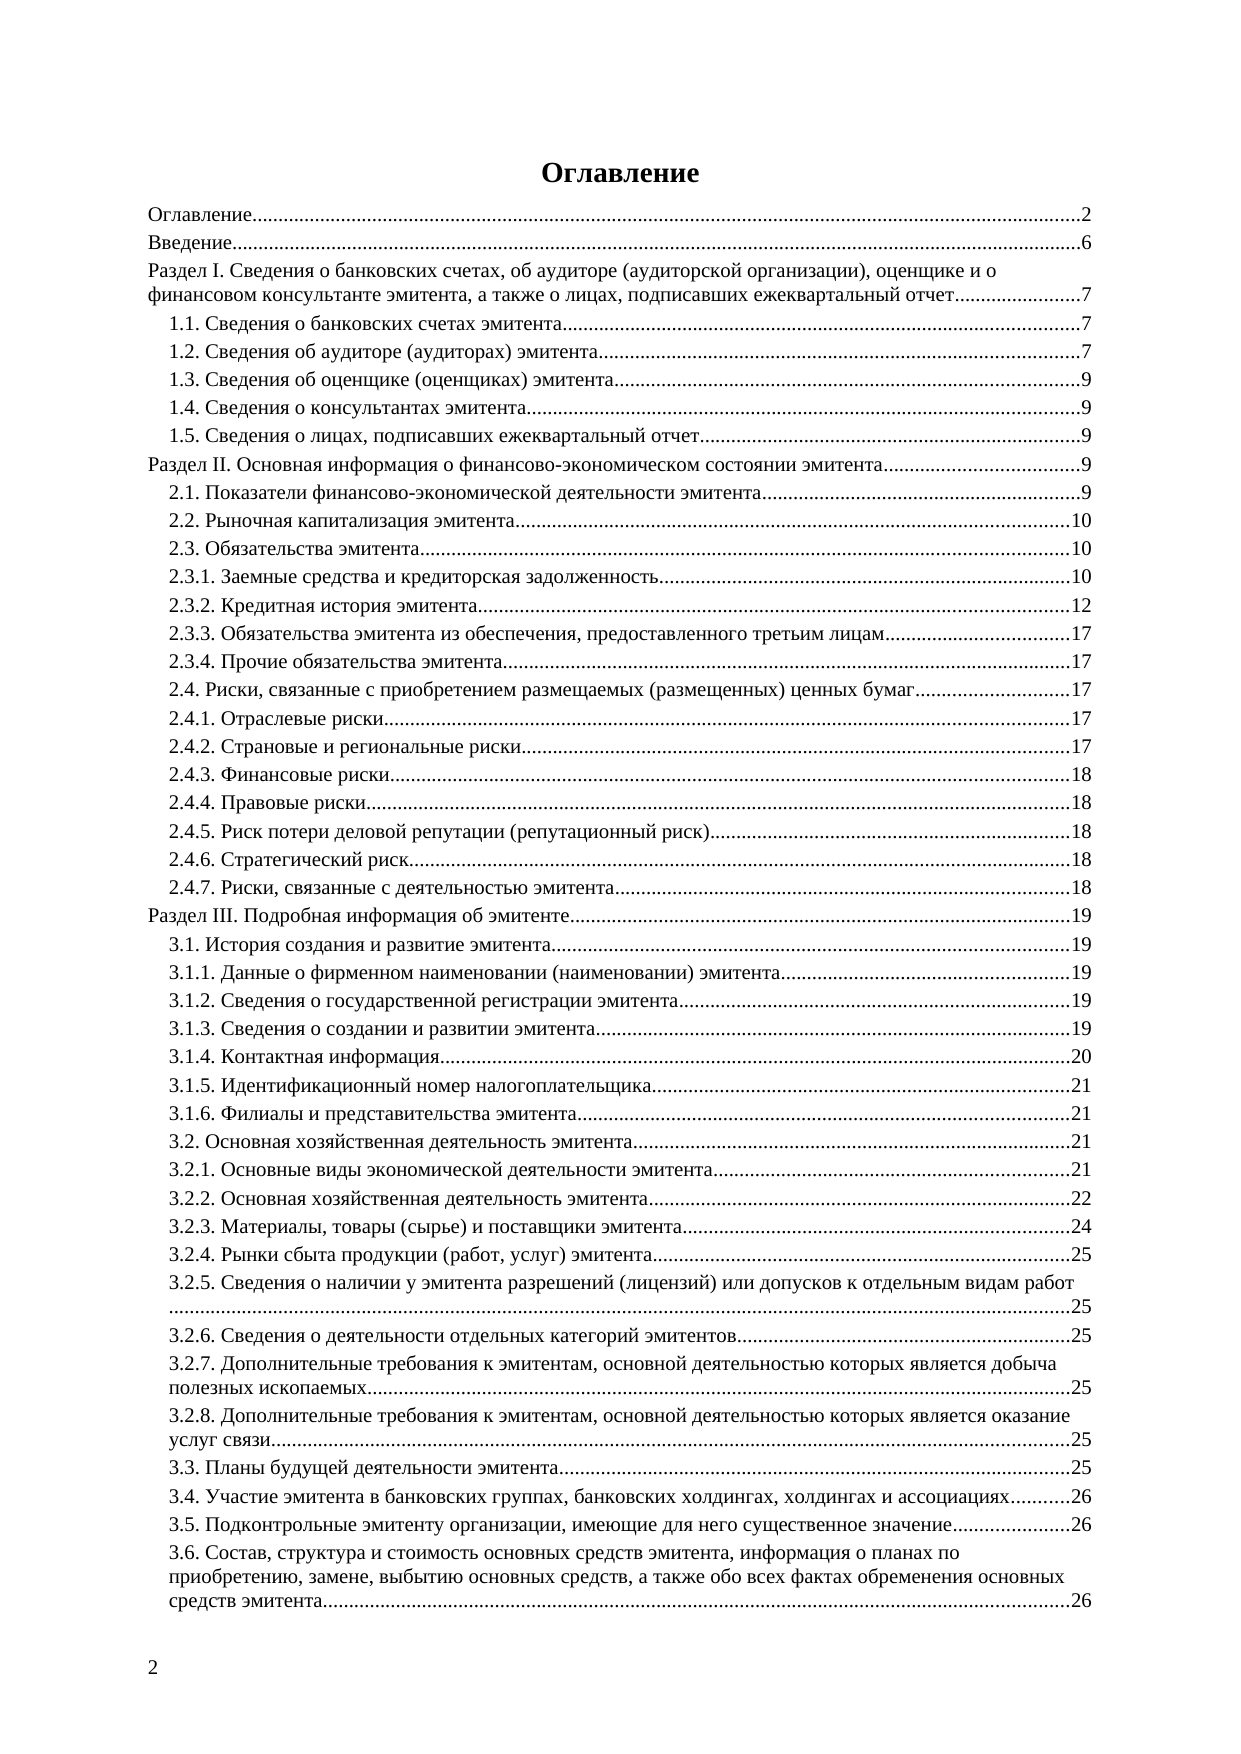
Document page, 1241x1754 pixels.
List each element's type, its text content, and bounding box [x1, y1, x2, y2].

text 1.1. Сведения о банковских счетах эмитента 7 [168, 310, 1092, 334]
text 2.4.3. Финансовые риски 18 [168, 762, 1092, 786]
text 3.4. Участие эмитента в банковских группах, банковских холдингах, холдингах и ассоциациях 26 [168, 1483, 1092, 1508]
text 3.1.3. Сведения о создании и развитии эмитента 19 [168, 1016, 1092, 1040]
text 3.5. Подконтрольные эмитенту организации, имеющие для него существенное значение 26 [168, 1512, 1092, 1536]
text 2.4. Риски, связанные с приобретением размещаемых (размещенных) ценных бумаг 17 [168, 677, 1092, 701]
text 2.3.3. Обязательства эмитента из обеспечения, предоставленного третьим лицам 17 [168, 621, 1092, 645]
text Оглавление 2 [148, 202, 1092, 226]
text 2.2. Рыночная капитализация эмитента 10 [168, 508, 1092, 532]
text 3.1. История создания и развитие эмитента 19 [168, 931, 1092, 956]
text 1.3. Сведения об оценщике (оценщиках) эмитента 9 [168, 367, 1092, 391]
text 3.3. Планы будущей деятельности эмитента 25 [168, 1455, 1092, 1479]
text 2.3.1. Заемные средства и кредиторская задолженность 10 [168, 564, 1092, 588]
text 2.4.6. Стратегический риск 18 [168, 847, 1092, 871]
text 2.1. Показатели финансово-экономической деятельности эмитента 9 [168, 480, 1092, 504]
text 3.1.1. Данные о фирменном наименовании (наименовании) эмитента 19 [168, 960, 1092, 984]
text 1.4. Сведения о консультантах эмитента 9 [168, 395, 1092, 419]
text 3.2.7. Дополнительные требования к эмитентам, основной деятельностью которых является добыча полезных ископаемых 25 [168, 1351, 1092, 1399]
text 3.2.6. Сведения о деятельности отдельных категорий эмитентов 25 [168, 1322, 1092, 1347]
text 3.1.5. Идентификационный номер налогоплательщика 21 [168, 1073, 1092, 1097]
text 1.5. Сведения о лицах, подписавших ежеквартальный отчет 9 [168, 423, 1092, 447]
text Раздел II. Основная информация о финансово-экономическом состоянии эмитента 9 [148, 452, 1092, 476]
text 3.1.6. Филиалы и представительства эмитента 21 [168, 1101, 1092, 1125]
text 2.4.1. Отраслевые риски 17 [168, 706, 1092, 730]
text 3.1.4. Контактная информация 20 [168, 1044, 1092, 1068]
text 2.3.2. Кредитная история эмитента 12 [168, 593, 1092, 617]
text 3.2.8. Дополнительные требования к эмитентам, основной деятельностью которых является оказание услуг связи 25 [168, 1403, 1092, 1451]
text Раздел I. Сведения о банковских счетах, об аудиторе (аудиторской организации), оценщике и о финансовом консультанте эмитента, а также о лицах, подписавших ежеквартальный отчет 7 [148, 258, 1092, 306]
text 3.2.5. Сведения о наличии у эмитента разрешений (лицензий) или допусков к отдельным видам работ 25 [168, 1270, 1092, 1318]
text 3.2.1. Основные виды экономической деятельности эмитента 21 [168, 1157, 1092, 1181]
text 3.2. Основная хозяйственная деятельность эмитента 21 [168, 1129, 1092, 1153]
text 2.4.7. Риски, связанные с деятельностью эмитента 18 [168, 875, 1092, 899]
text 2.4.5. Риск потери деловой репутации (репутационный риск) 18 [168, 818, 1092, 843]
text 2.4.4. Правовые риски 18 [168, 790, 1092, 814]
text 3.2.4. Рынки сбыта продукции (работ, услуг) эмитента 25 [168, 1242, 1092, 1266]
text 3.2.2. Основная хозяйственная деятельность эмитента 22 [168, 1186, 1092, 1209]
text Раздел III. Подробная информация об эмитенте 19 [148, 903, 1092, 927]
text 1.2. Сведения об аудиторе (аудиторах) эмитента 7 [168, 339, 1092, 363]
text 2.3.4. Прочие обязательства эмитента 17 [168, 649, 1092, 673]
text 2.3. Обязательства эмитента 10 [168, 536, 1092, 560]
subtitle Оглавление [148, 156, 1092, 189]
text 3.6. Состав, структура и стоимость основных средств эмитента, информация о планах по приобретению, замене, выбытию основных средств, а также обо всех фактах обременения основных средств эмитента 26 [168, 1540, 1092, 1612]
text 3.1.2. Сведения о государственной регистрации эмитента 19 [168, 988, 1092, 1012]
text Введение 6 [148, 230, 1092, 254]
text 3.2.3. Материалы, товары (сырье) и поставщики эмитента 24 [168, 1214, 1092, 1238]
text 2.4.2. Страновые и региональные риски 17 [168, 734, 1092, 758]
